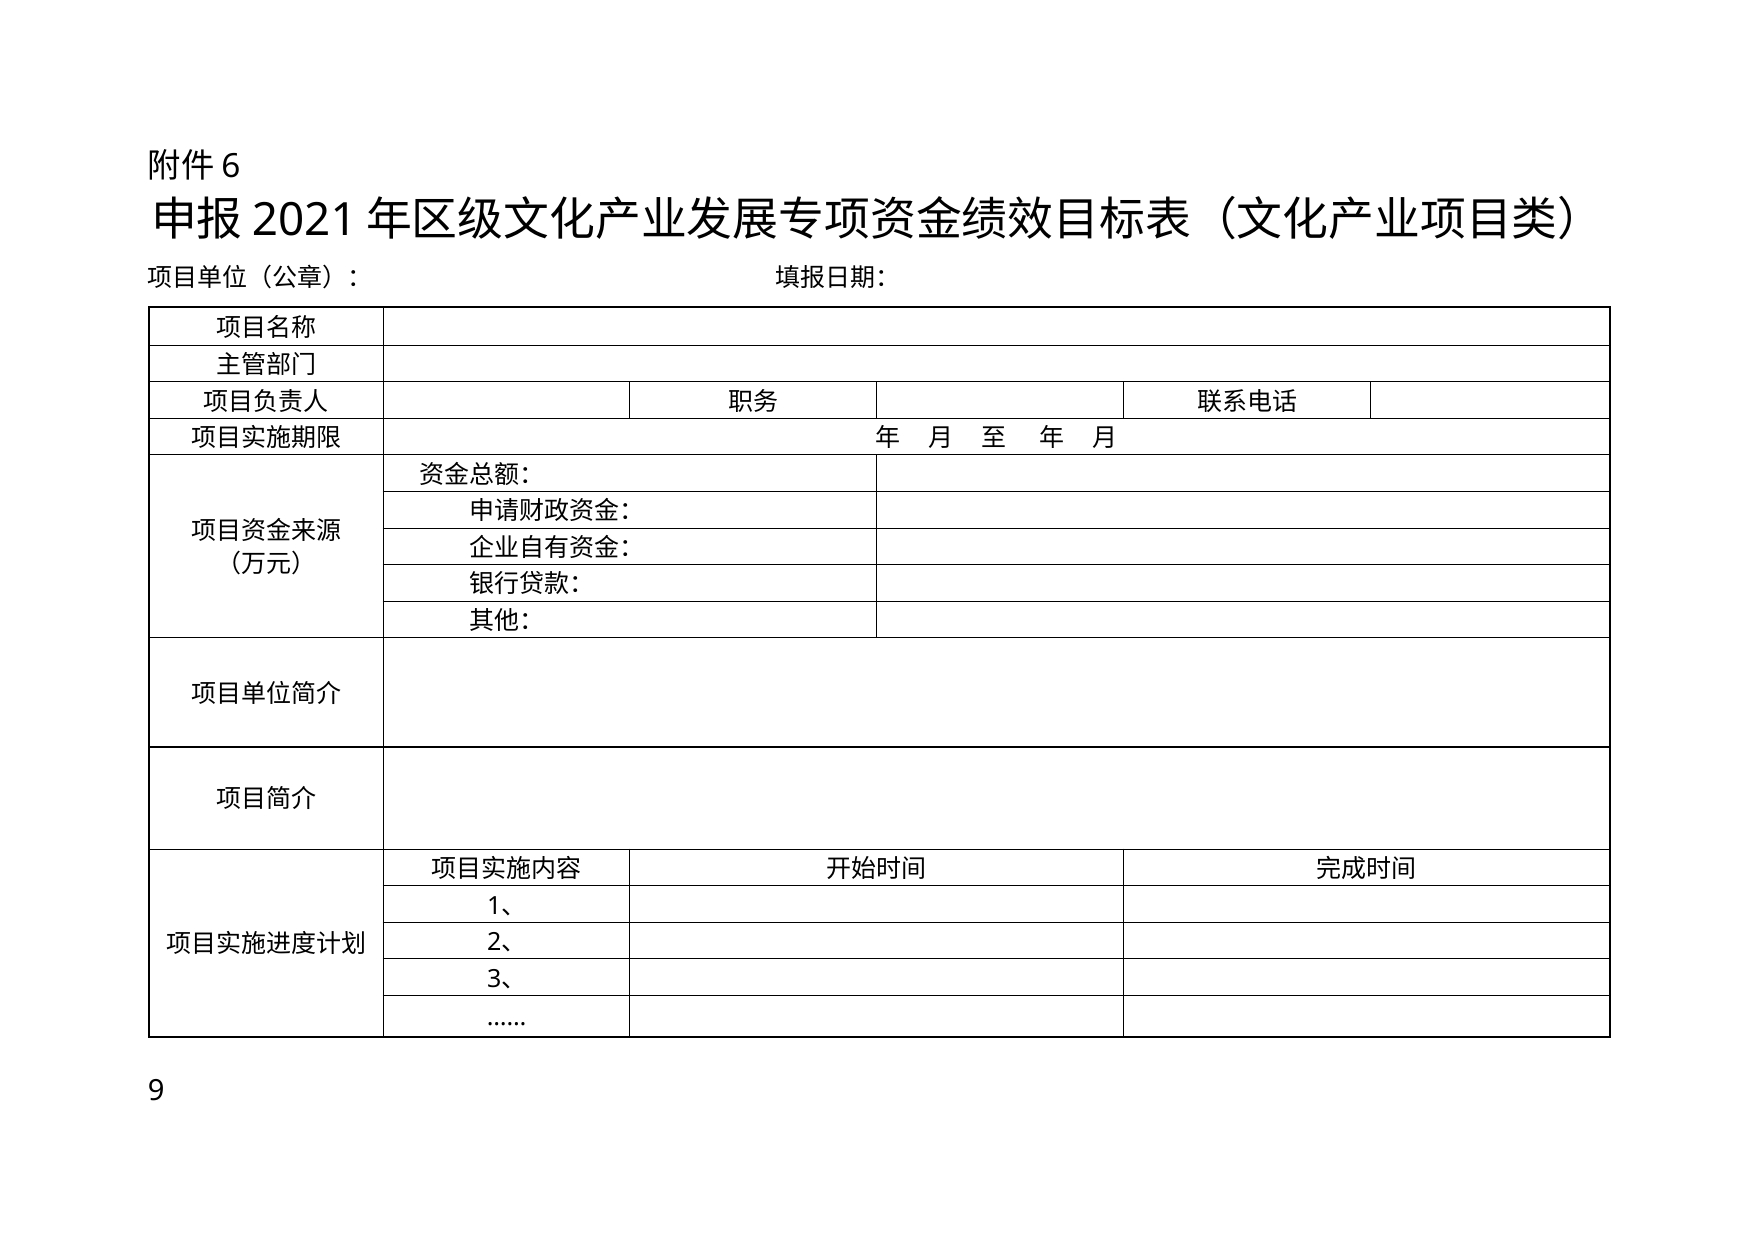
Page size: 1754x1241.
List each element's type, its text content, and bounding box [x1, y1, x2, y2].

table_cell 项目实施期限 [150, 419, 383, 454]
table_cell [877, 602, 1609, 637]
text 项目单位（公章）： 填报日期： [148, 260, 1606, 293]
table_cell 项目实施进度计划 [150, 850, 383, 1036]
table_cell [630, 959, 1123, 995]
table_cell [1124, 996, 1609, 1036]
table_cell 联系电话 [1124, 382, 1370, 418]
table_cell 3、 [384, 959, 629, 995]
table_cell 其他： [384, 602, 876, 637]
table_cell [630, 886, 1123, 922]
table_cell 项目实施内容 [384, 850, 629, 885]
table_cell 主管部门 [150, 346, 383, 381]
table_cell [877, 455, 1609, 491]
table_cell [630, 923, 1123, 958]
table_cell 1、 [384, 886, 629, 922]
table_cell 完成时间 [1124, 850, 1609, 885]
table_cell [384, 638, 1609, 746]
table_cell 资金总额： [384, 455, 876, 491]
table_cell 项目负责人 [150, 382, 383, 418]
table_cell [384, 346, 1609, 381]
table_cell [877, 382, 1123, 418]
table_cell 职务 [630, 382, 876, 418]
table_cell 2、 [384, 923, 629, 958]
table_cell 企业自有资金： [384, 529, 876, 564]
table_header [384, 308, 1609, 344]
table_cell [877, 565, 1609, 601]
table_cell [877, 529, 1609, 564]
table_cell 申请财政资金： [384, 492, 876, 527]
table_cell [384, 748, 1609, 848]
table_cell [630, 996, 1123, 1036]
table_cell [1124, 959, 1609, 995]
table_header 项目名称 [150, 308, 383, 344]
table_cell 项目资金来源 （万元） [150, 455, 383, 637]
table_cell [1371, 382, 1609, 418]
table_cell 项目简介 [150, 748, 383, 848]
table_cell …… [384, 996, 629, 1036]
table_cell 银行贷款： [384, 565, 876, 601]
table_cell [1124, 923, 1609, 958]
table_cell [1124, 886, 1609, 922]
table_cell 开始时间 [630, 850, 1123, 885]
table_cell 项目单位简介 [150, 638, 383, 746]
table_cell [877, 492, 1609, 527]
table_cell 年 月 至 年 月 [384, 419, 1609, 454]
table_cell [384, 382, 629, 418]
text 附件6 [148, 148, 1606, 185]
text 申报2021年区级文化产业发展专项资金绩效目标表（文化产业项目类） [148, 185, 1606, 248]
